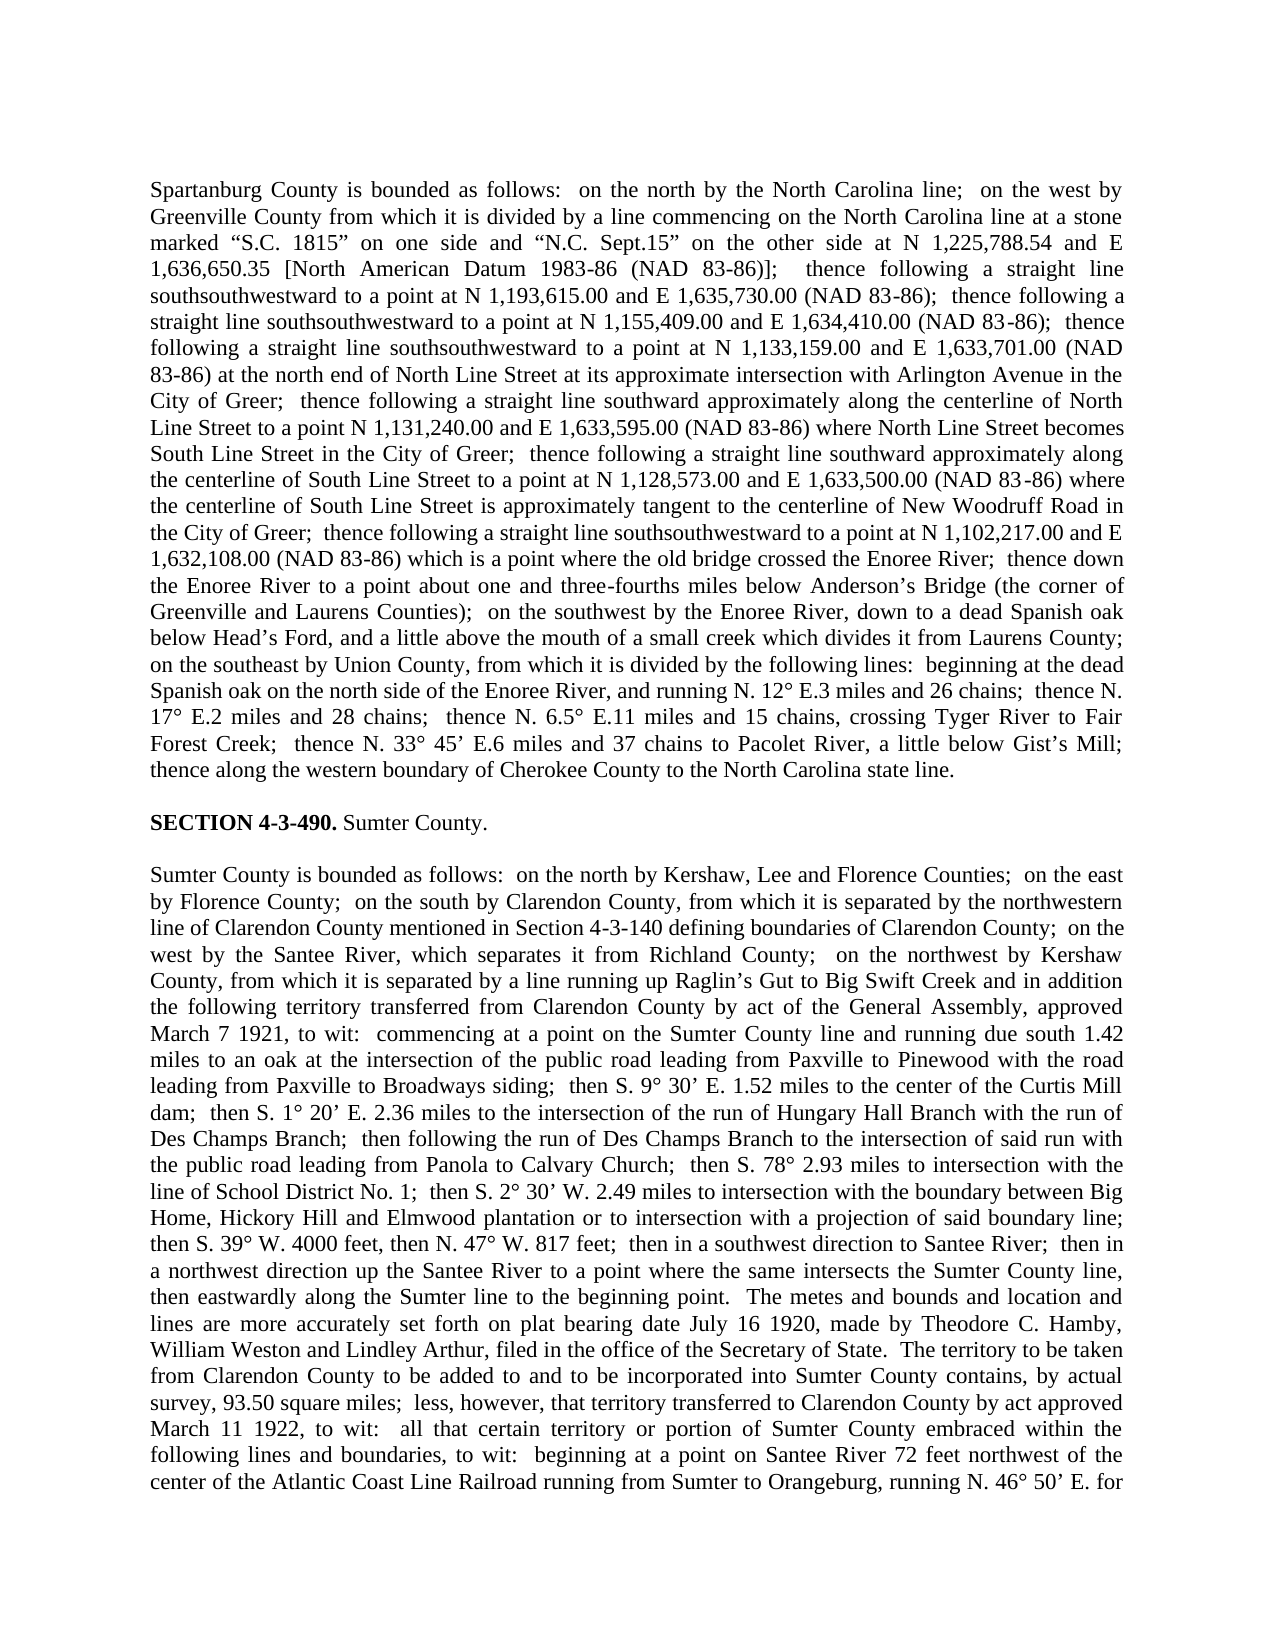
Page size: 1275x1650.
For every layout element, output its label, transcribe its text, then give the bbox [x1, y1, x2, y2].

text SECTION 4-3-490. Sumter County. [150, 809, 1125, 835]
text Spartanburg County is bounded as follows: on the north by the North Carolina line; on the west by Greenville County from which it is divided by a line commencing on the North Carolina line at a stone marked “S.C. 1815” on one side and “N.C. Sept.15” on the other side at N 1,225,788.54 and E 1,636,650.35 [North American Datum 1983-86 (NAD 83-86)]; thence following a straight line southsouthwestward to a point at N 1,193,615.00 and E 1,635,730.00 (NAD 83-86); thence following a straight line southsouthwestward to a point at N 1,155,409.00 and E 1,634,410.00 (NAD 83-86); thence following a straight line southsouthwestward to a point at N 1,133,159.00 and E 1,633,701.00 (NAD 83-86) at the north end of North Line Street at its approximate intersection with Arlington Avenue in the City of Greer; thence following a straight line southward approximately along the centerline of North Line Street to a point N 1,131,240.00 and E 1,633,595.00 (NAD 83-86) where North Line Street becomes South Line Street in the City of Greer; thence following a straight line southward approximately along the centerline of South Line Street to a point at N 1,128,573.00 and E 1,633,500.00 (NAD 83-86) where the centerline of South Line Street is approximately tangent to the centerline of New Woodruff Road in the City of Greer; thence following a straight line southsouthwestward to a point at N 1,102,217.00 and E 1,632,108.00 (NAD 83-86) which is a point where the old bridge crossed the Enoree River; thence down the Enoree River to a point about one and three-fourths miles below Anderson’s Bridge (the corner of Greenville and Laurens Counties); on the southwest by the Enoree River, down to a dead Spanish oak below Head’s Ford, and a little above the mouth of a small creek which divides it from Laurens County; on the southeast by Union County, from which it is divided by the following lines: beginning at the dead Spanish oak on the north side of the Enoree River, and running N. 12° E.3 miles and 26 chains; thence N. 17° E.2 miles and 28 chains; thence N. 6.5° E.11 miles and 15 chains, crossing Tyger River to Fair Forest Creek; thence N. 33° 45’ E.6 miles and 37 chains to Pacolet River, a little below Gist’s Mill; thence along the western boundary of Cherokee County to the North Carolina state line. [150, 176, 1125, 782]
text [150, 862, 1125, 1494]
